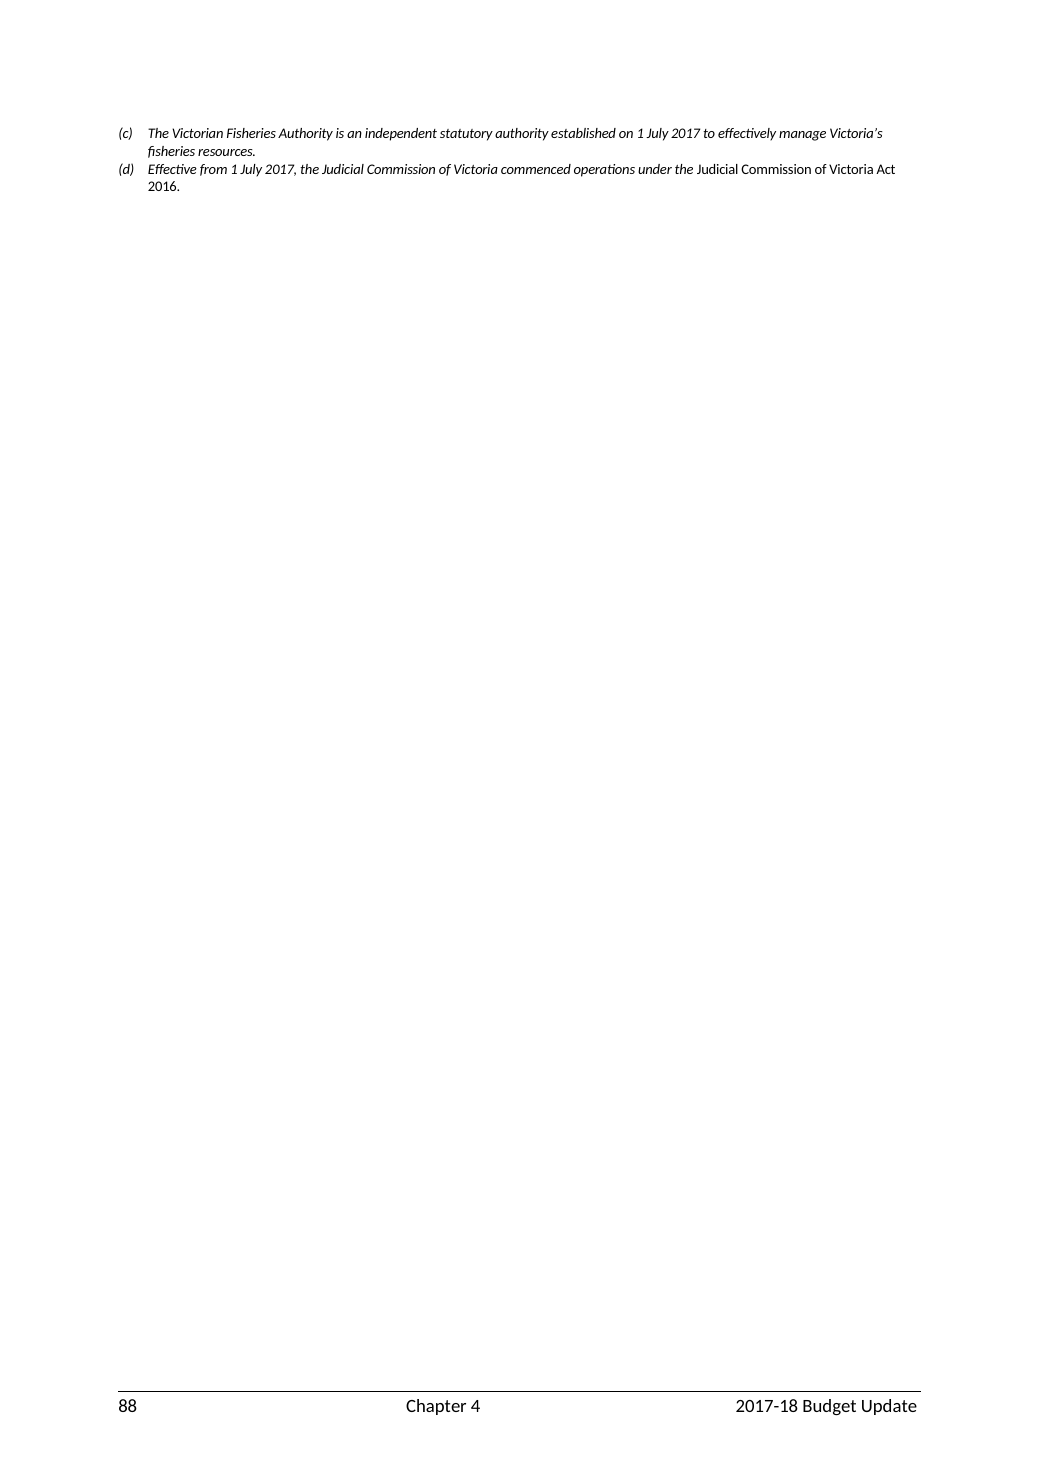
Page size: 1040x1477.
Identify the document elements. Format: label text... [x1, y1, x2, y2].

text (c) The Victorian Fisheries Authority is an independent statutory authority established on 1 July 2017 to effectively manage Victoria’s fisheries resources. [118, 124, 921, 160]
text (d) Effective from 1 July 2017, the Judicial Commission of Victoria commenced operations under the Judicial Commission of Victoria Act 2016. [118, 160, 921, 196]
